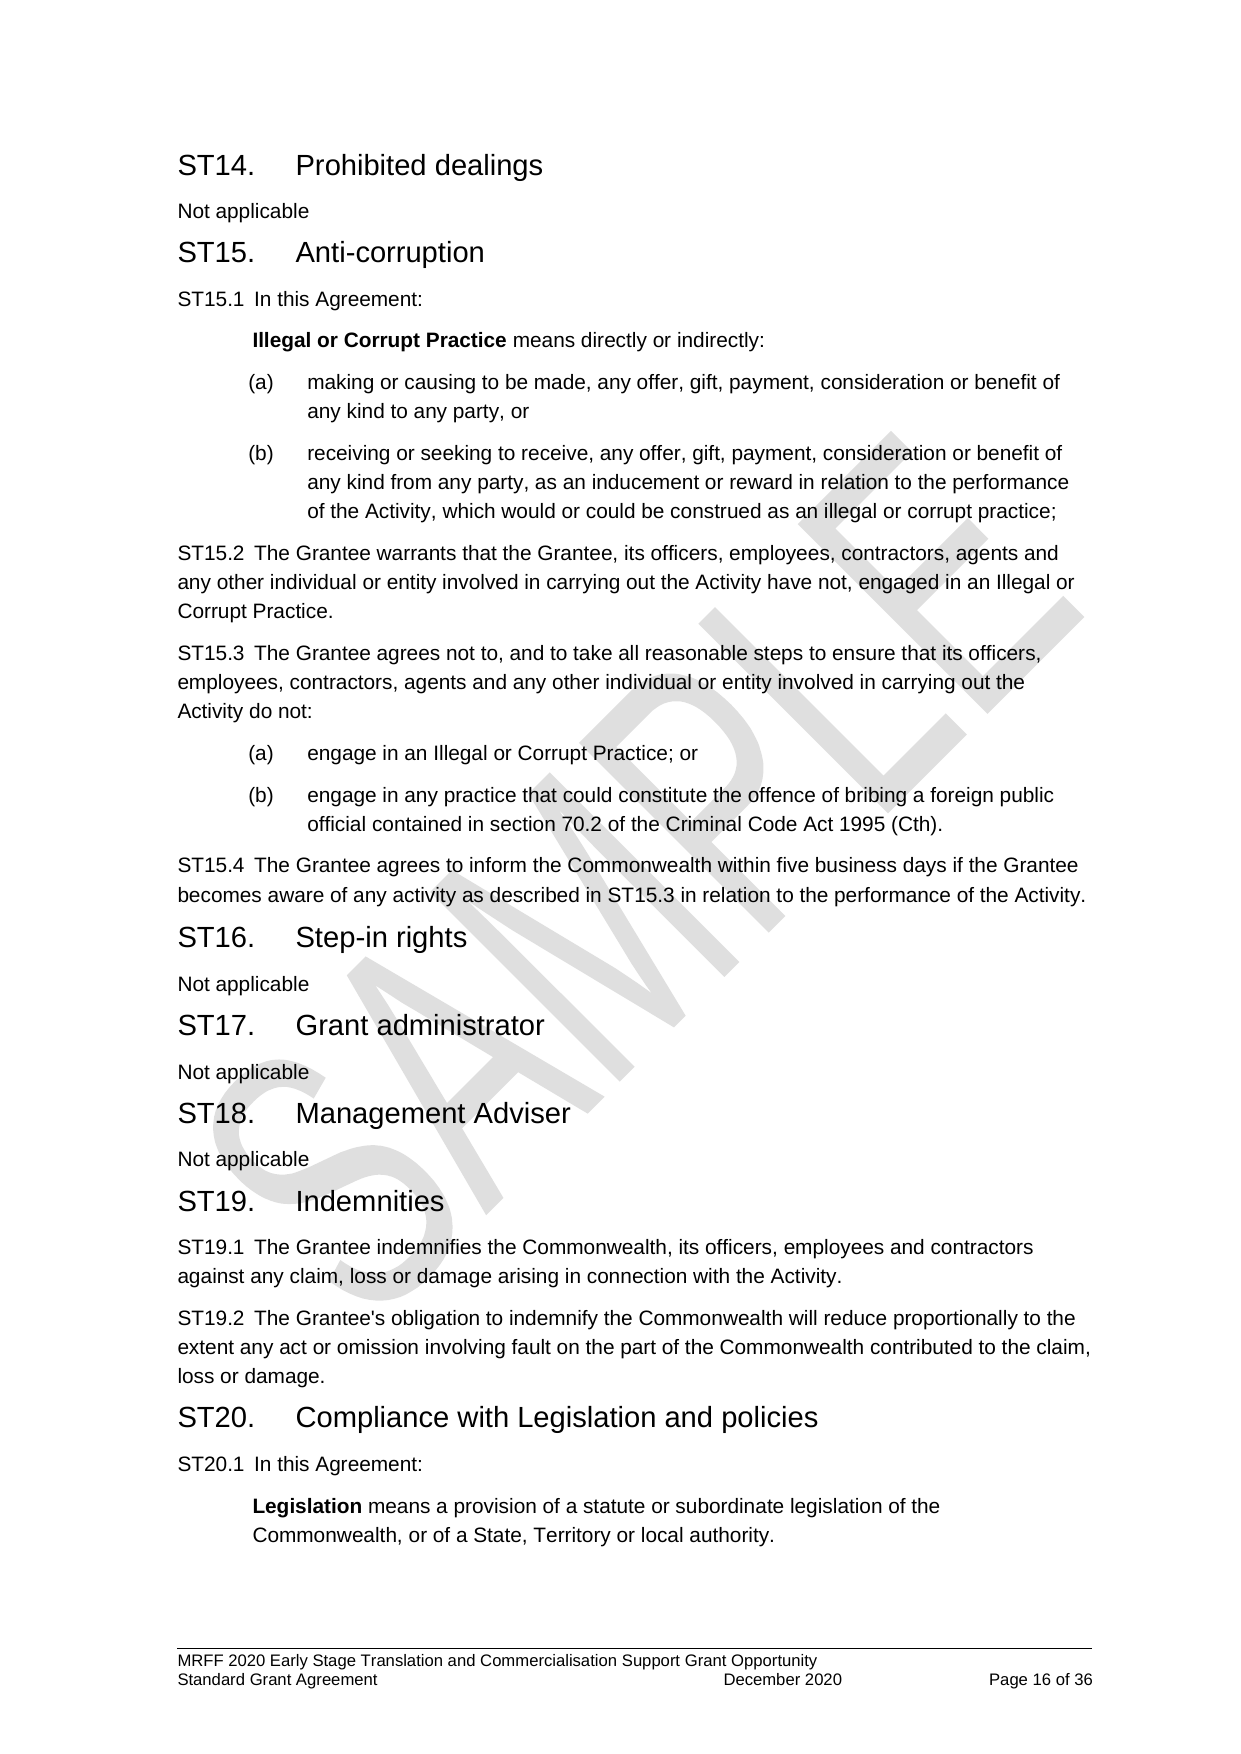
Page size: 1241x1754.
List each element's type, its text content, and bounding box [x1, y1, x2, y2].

text ST15.2 The Grantee warrants that the Grantee, its officers, employees, contractors, agents and any other individual or entity involved in carrying out the Activity have not, engaged in an Illegal or Corrupt Practice. [177, 536, 1092, 623]
subtitle Grant administrator [177, 1008, 1092, 1042]
text Illegal or Corrupt Practice means directly or indirectly: [252, 323, 1092, 352]
text ST15.4 The Grantee agrees to inform the Commonwealth within five business days if the Grantee becomes aware of any activity as described in ST15.3 in relation to the performance of the Activity. [177, 848, 1092, 906]
text ST20.1 In this Agreement: [177, 1447, 1092, 1476]
text (b) engage in any practice that could constitute the offence of bribing a foreign public official contained in section 70.2 of the Criminal Code Act 1995 (Cth). [248, 777, 1092, 836]
text ST15.1 In this Agreement: [177, 281, 1092, 311]
text Not applicable [177, 1142, 1092, 1171]
subtitle Indemnities [177, 1184, 1092, 1217]
subtitle Step‐in rights [177, 919, 1092, 954]
subtitle Anti-corruption [177, 235, 1092, 269]
text Legislation means a provision of a statute or subordinate legislation of the Commonwealth, or of a State, Territory or local authority. [252, 1488, 1092, 1547]
subtitle Compliance with Legislation and policies [177, 1401, 1092, 1434]
text (a) engage in an Illegal or Corrupt Practice; or [248, 736, 1092, 765]
text (b) receiving or seeking to receive, any offer, gift, payment, consideration or benefit of any kind from any party, as an inducement or reward in relation to the performance of the Activity, which would or could be construed as an illegal or corrupt practice; [248, 436, 1092, 523]
text ST19.2 The Grantee's obligation to indemnify the Commonwealth will reduce proportionally to the extent any act or omission involving fault on the part of the Commonwealth contributed to the claim, loss or damage. [177, 1301, 1092, 1388]
text Not applicable [177, 967, 1092, 996]
subtitle Prohibited dealings [177, 148, 1092, 181]
subtitle Management Adviser [177, 1096, 1092, 1129]
text ST19.1 The Grantee indemnifies the Commonwealth, its officers, employees and contractors against any claim, loss or damage arising in connection with the Activity. [177, 1230, 1092, 1288]
text Not applicable [177, 1054, 1092, 1083]
text (a) making or causing to be made, any offer, gift, payment, consideration or benefit of any kind to any party, or [248, 365, 1092, 423]
text ST15.3 The Grantee agrees not to, and to take all reasonable steps to ensure that its officers, employees, contractors, agents and any other individual or entity involved in carrying out the Activity do not: [177, 636, 1092, 723]
text Not applicable [177, 194, 1092, 223]
